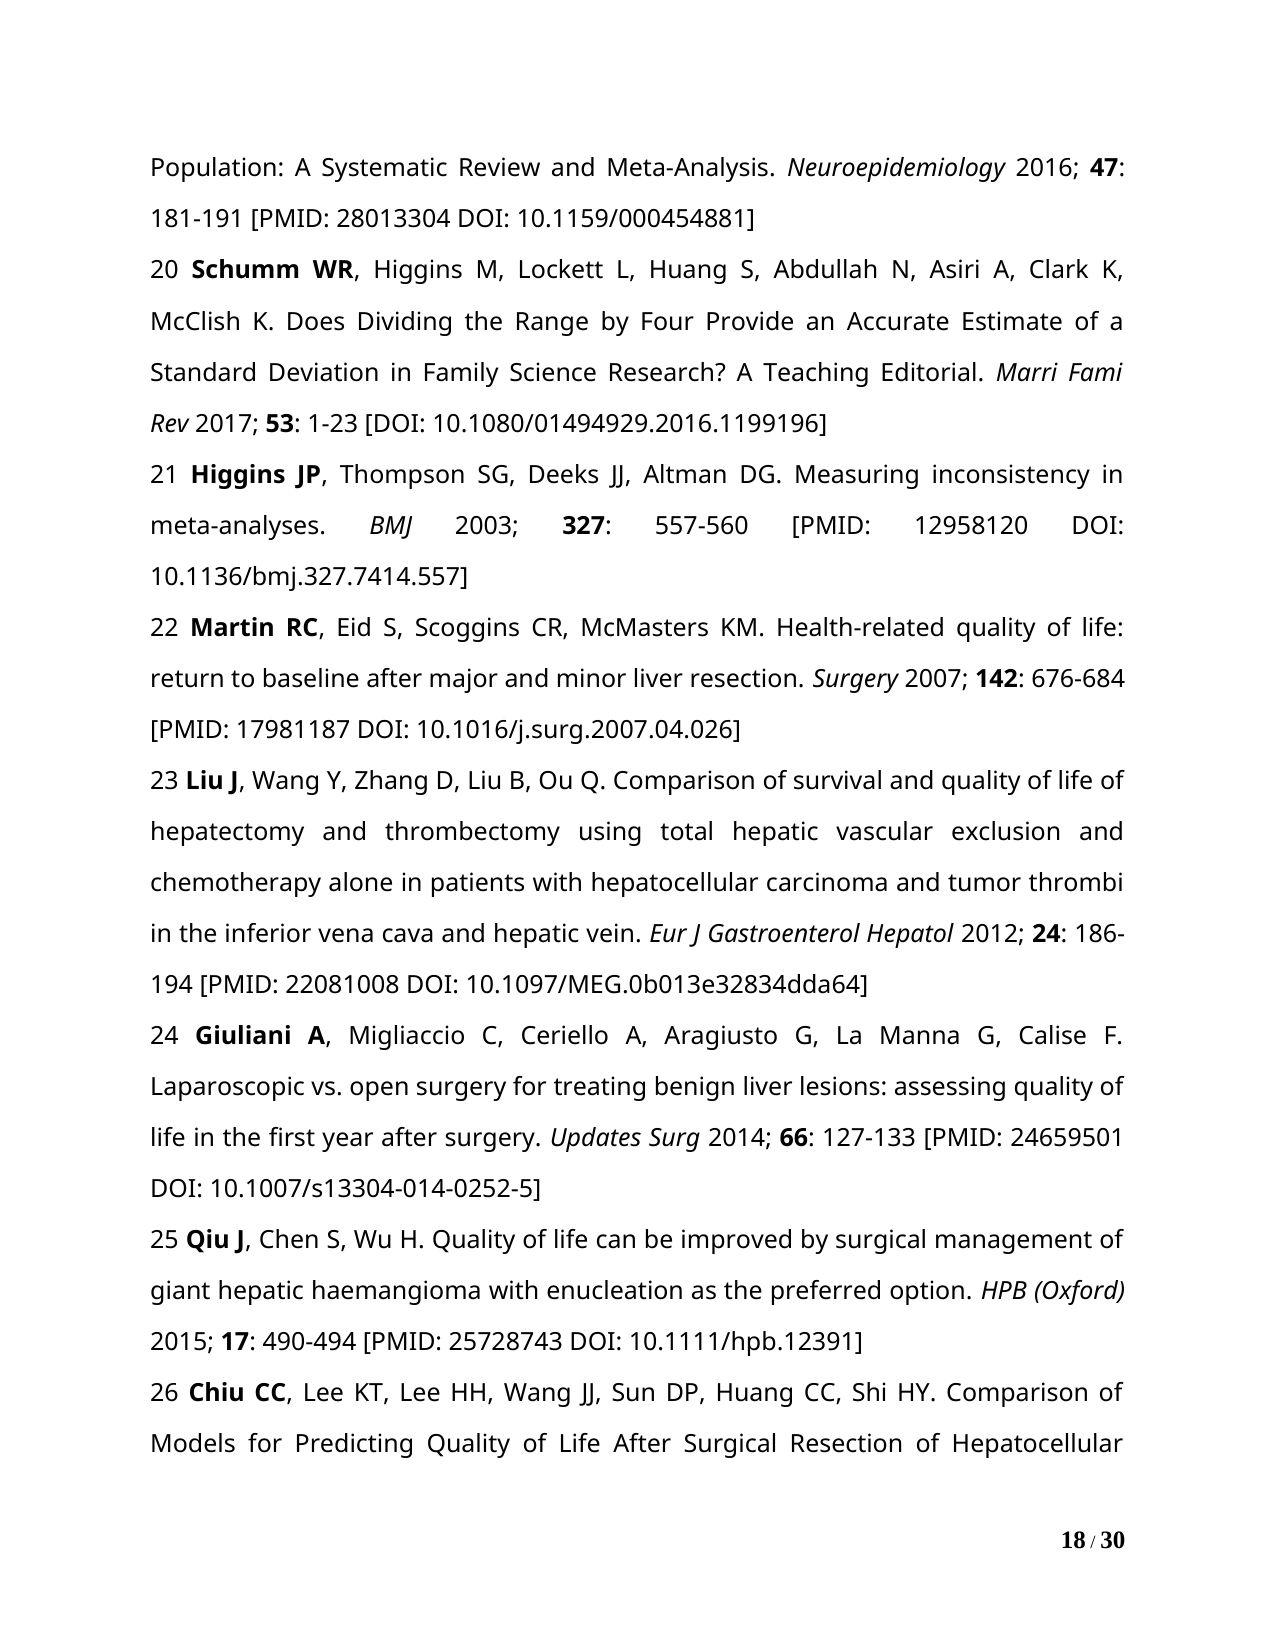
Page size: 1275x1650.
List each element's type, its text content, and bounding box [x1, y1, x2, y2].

text 23 Liu J, Wang Y, Zhang D, Liu B, Ou Q. Comparison of survival and quality of life of hepatectomy and thrombectomy using total hepatic vascular exclusion and chemotherapy alone in patients with hepatocellular carcinoma and tumor thrombi in the inferior vena cava and hepatic vein. Eur J Gastroenterol Hepatol 2012; 24: 186-194 [PMID: 22081008 DOI: 10.1097/MEG.0b013e32834dda64] [150, 762, 1125, 1001]
text 22 Martin RC, Eid S, Scoggins CR, McMasters KM. Health-related quality of life: return to baseline after major and minor liver resection. Surgery 2007; 142: 676-684 [PMID: 17981187 DOI: 10.1016/j.surg.2007.04.026] [150, 609, 1125, 746]
text 20 Schumm WR, Higgins M, Lockett L, Huang S, Abdullah N, Asiri A, Clark K, McClish K. Does Dividing the Range by Four Provide an Accurate Estimate of a Standard Deviation in Family Science Research? A Teaching Editorial. Marri Fami Rev 2017; 53: 1-23 [DOI: 10.1080/01494929.2016.1199196] [150, 252, 1125, 439]
text 21 Higgins JP, Thompson SG, Deeks JJ, Altman DG. Measuring inconsistency in meta-analyses. BMJ 2003; 327: 557-560 [PMID: 12958120 DOI: 10.1136/bmj.327.7414.557] [150, 456, 1125, 592]
text 24 Giuliani A, Migliaccio C, Ceriello A, Aragiusto G, La Manna G, Calise F. Laparoscopic vs. open surgery for treating benign liver lesions: assessing quality of life in the first year after surgery. Updates Surg 2014; 66: 127-133 [PMID: 24659501 DOI: 10.1007/s13304-014-0252-5] [150, 1018, 1125, 1205]
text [150, 150, 1125, 235]
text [150, 1375, 1125, 1460]
text 25 Qiu J, Chen S, Wu H. Quality of life can be improved by surgical management of giant hepatic haemangioma with enucleation as the preferred option. HPB (Oxford) 2015; 17: 490-494 [PMID: 25728743 DOI: 10.1111/hpb.12391] [150, 1222, 1125, 1358]
